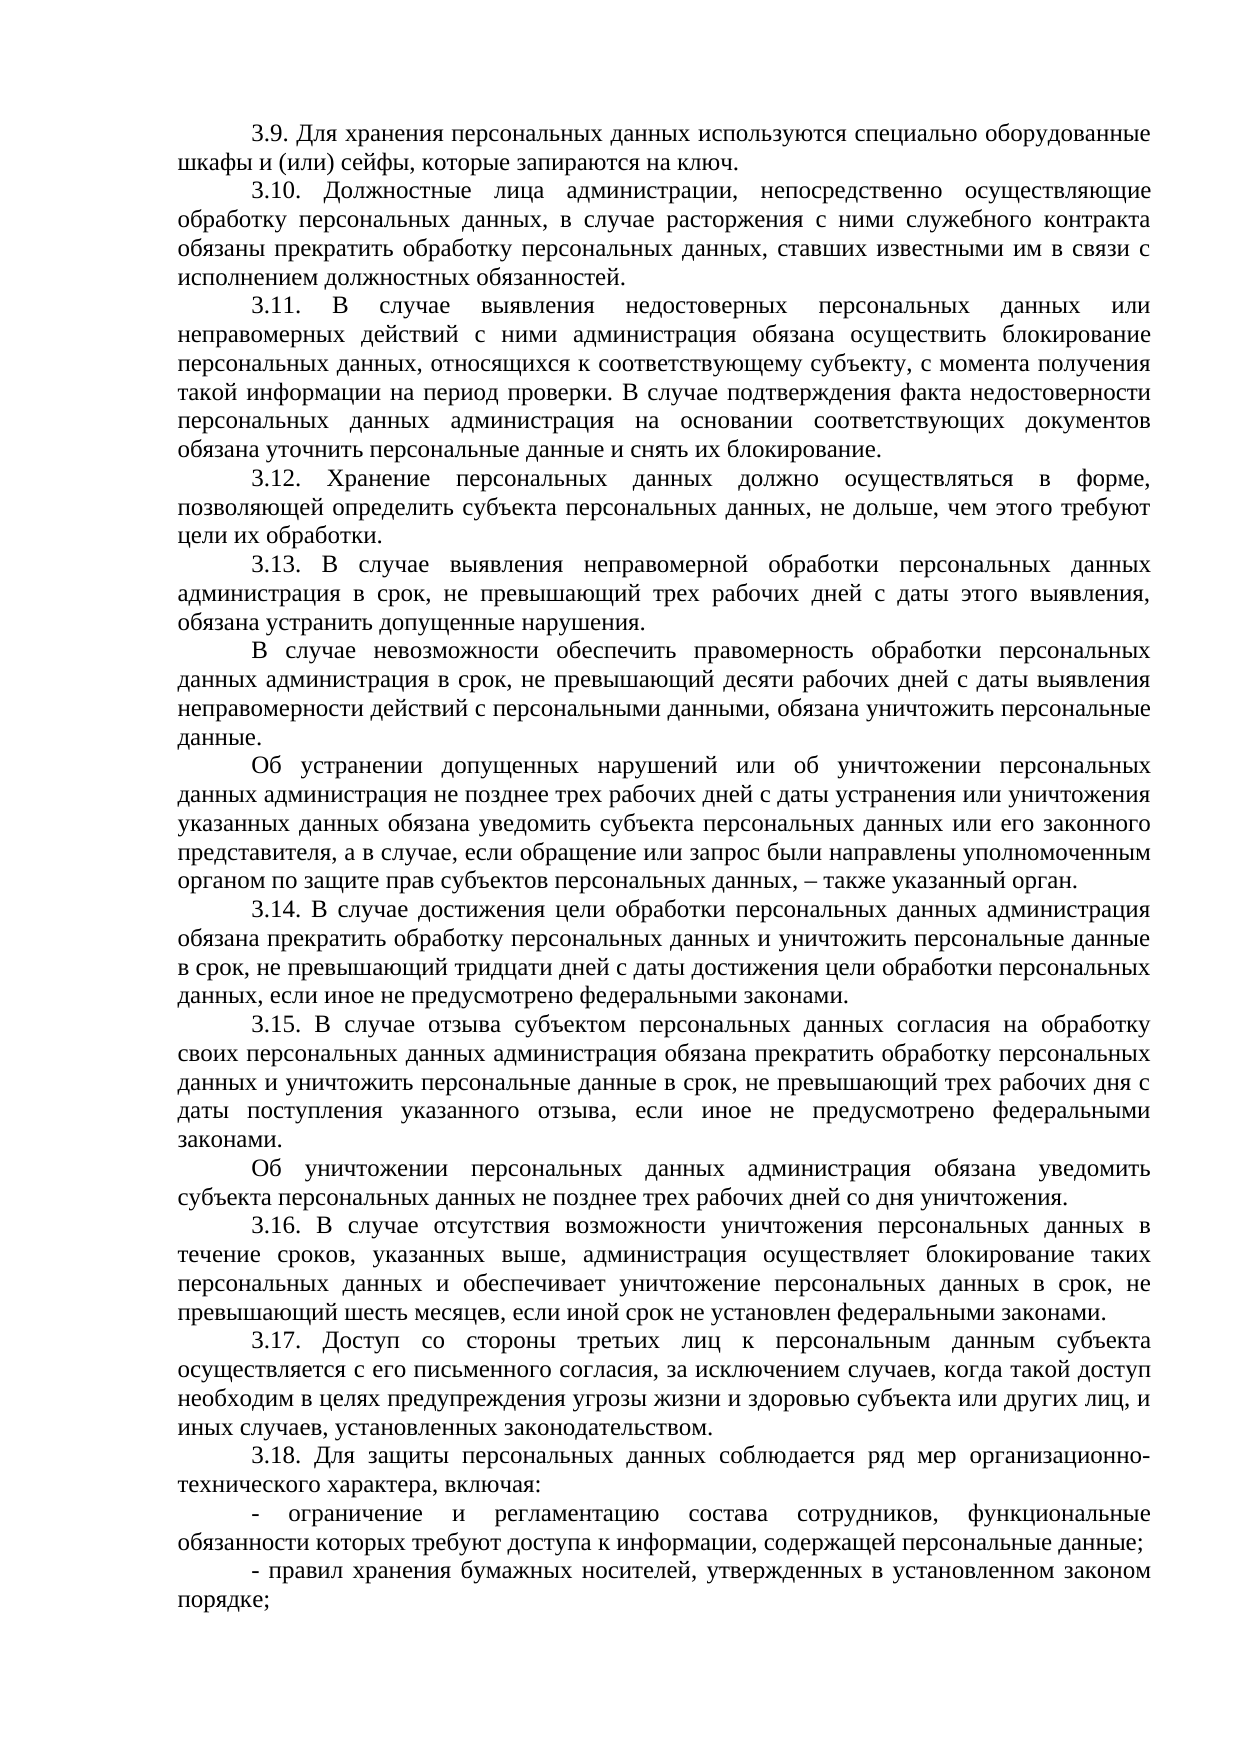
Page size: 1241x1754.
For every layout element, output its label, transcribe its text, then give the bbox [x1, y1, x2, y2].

text Об уничтожении персональных данных администрация обязана уведомить субъекта персональных данных не позднее трех рабочих дней со дня уничтожения. [177, 1153, 1152, 1211]
text 3.13. В случае выявления неправомерной обработки персональных данных администрация в срок, не превышающий трех рабочих дней с даты этого выявления, обязана устранить допущенные нарушения. [177, 549, 1152, 636]
text 3.9. Для хранения персональных данных используются специально оборудованные шкафы и (или) сейфы, которые запираются на ключ. [177, 118, 1152, 176]
text 3.11. В случае выявления недостоверных персональных данных или неправомерных действий с ними администрация обязана осуществить блокирование персональных данных, относящихся к соответствующему субъекту, с момента получения такой информации на период проверки. В случае подтверждения факта недостоверности персональных данных администрация на основании соответствующих документов обязана уточнить персональные данные и снять их блокирование. [177, 291, 1152, 463]
text 3.18. Для защиты персональных данных соблюдается ряд мер организационно-технического характера, включая: [177, 1441, 1152, 1498]
text 3.12. Хранение персональных данных должно осуществляться в форме, позволяющей определить субъекта персональных данных, не дольше, чем этого требуют цели их обработки. [177, 463, 1152, 549]
text 3.17. Доступ со стороны третьих лиц к персональным данным субъекта осуществляется с его письменного согласия, за исключением случаев, когда такой доступ необходим в целях предупреждения угрозы жизни и здоровью субъекта или других лиц, и иных случаев, установленных законодательством. [177, 1326, 1152, 1441]
text 3.16. В случае отсутствия возможности уничтожения персональных данных в течение сроков, указанных выше, администрация осуществляет блокирование таких персональных данных и обеспечивает уничтожение персональных данных в срок, не превышающий шесть месяцев, если иной срок не установлен федеральными законами. [177, 1211, 1152, 1326]
text В случае невозможности обеспечить правомерность обработки персональных данных администрация в срок, не превышающий десяти рабочих дней с даты выявления неправомерности действий с персональными данными, обязана уничтожить персональные данные. [177, 636, 1152, 751]
text 3.10. Должностные лица администрации, непосредственно осуществляющие обработку персональных данных, в случае расторжения с ними служебного контракта обязаны прекратить обработку персональных данных, ставших известными им в связи с исполнением должностных обязанностей. [177, 176, 1152, 291]
text 3.15. В случае отзыва субъектом персональных данных согласия на обработку своих персональных данных администрация обязана прекратить обработку персональных данных и уничтожить персональные данные в срок, не превышающий трех рабочих дня с даты поступления указанного отзыва, если иное не предусмотрено федеральными законами. [177, 1009, 1152, 1153]
text Об устранении допущенных нарушений или об уничтожении персональных данных администрация не позднее трех рабочих дней с даты устранения или уничтожения указанных данных обязана уведомить субъекта персональных данных или его законного представителя, а в случае, если обращение или запрос были направлены уполномоченным органом по защите прав субъектов персональных данных, – также указанный орган. [177, 751, 1152, 894]
text 3.14. В случае достижения цели обработки персональных данных администрация обязана прекратить обработку персональных данных и уничтожить персональные данные в срок, не превышающий тридцати дней с даты достижения цели обработки персональных данных, если иное не предусмотрено федеральными законами. [177, 894, 1152, 1009]
text - ограничение и регламентацию состава сотрудников, функциональные обязанности которых требуют доступа к информации, содержащей персональные данные; [177, 1498, 1152, 1556]
text - правил хранения бумажных носителей, утвержденных в установленном законом порядке; [177, 1556, 1152, 1613]
